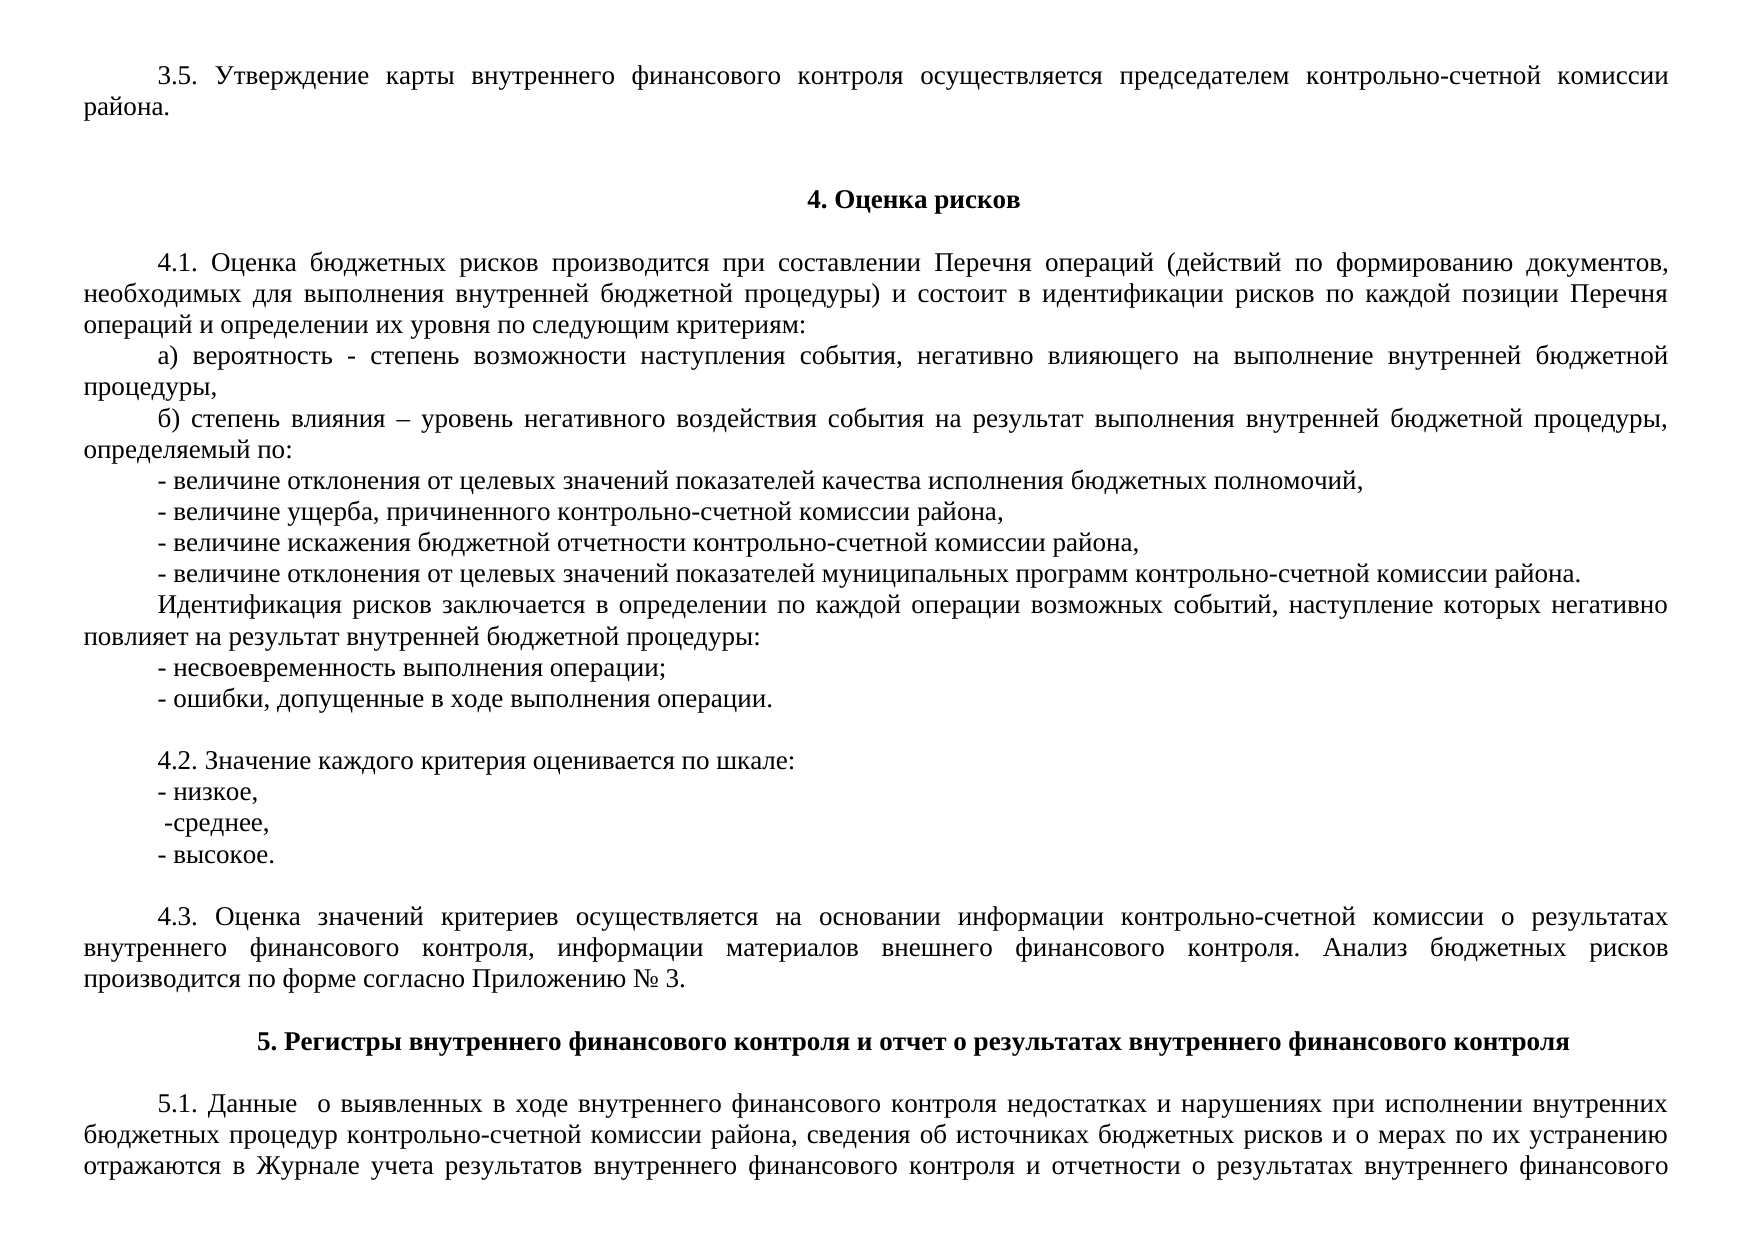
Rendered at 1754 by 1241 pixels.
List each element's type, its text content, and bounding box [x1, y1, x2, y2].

text 4.2. Значение каждого критерия оценивается по шкале: [83, 744, 1671, 775]
text б) степень влияния – уровень негативного воздействия события на результат выполнения внутренней бюджетной процедуры, определяемый по: [83, 402, 1671, 464]
text - величине искажения бюджетной отчетности контрольно-счетной комиссии района, [83, 526, 1671, 557]
text 4.1. Оценка бюджетных рисков производится при составлении Перечня операций (действий по формированию документов, необходимых для выполнения внутренней бюджетной процедуры) и состоит в идентификации рисков по каждой позиции Перечня операций и определении их уровня по следующим критериям: [83, 246, 1671, 339]
text - несвоевременность выполнения операции; [83, 651, 1671, 682]
text - величине ущерба, причиненного контрольно-счетной комиссии района, [83, 495, 1671, 526]
text - ошибки, допущенные в ходе выполнения операции. [83, 682, 1671, 713]
text 4.3. Оценка значений критериев осуществляется на основании информации контрольно-счетной комиссии о результатах внутреннего финансового контроля, информации материалов внешнего финансового контроля. Анализ бюджетных рисков производится по форме согласно Приложению № 3. [83, 900, 1671, 993]
text 3.5. Утверждение карты внутреннего финансового контроля осуществляется председателем контрольно-счетной комиссии района. [83, 59, 1671, 121]
text Идентификация рисков заключается в определении по каждой операции возможных событий, наступление которых негативно повлияет на результат внутренней бюджетной процедуры: [83, 588, 1671, 651]
text 5. Регистры внутреннего финансового контроля и отчет о результатах внутреннего финансового контроля [83, 1024, 1671, 1056]
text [83, 1087, 1671, 1180]
text а) вероятность - степень возможности наступления события, негативно влияющего на выполнение внутренней бюджетной процедуры, [83, 339, 1671, 402]
text 4. Оценка рисков [83, 184, 1671, 215]
text - высокое. [83, 838, 1671, 869]
text - низкое, [83, 775, 1671, 807]
text -среднее, [83, 807, 1671, 838]
text - величине отклонения от целевых значений показателей муниципальных программ контрольно-счетной комиссии района. [83, 557, 1671, 588]
text - величине отклонения от целевых значений показателей качества исполнения бюджетных полномочий, [83, 464, 1671, 495]
